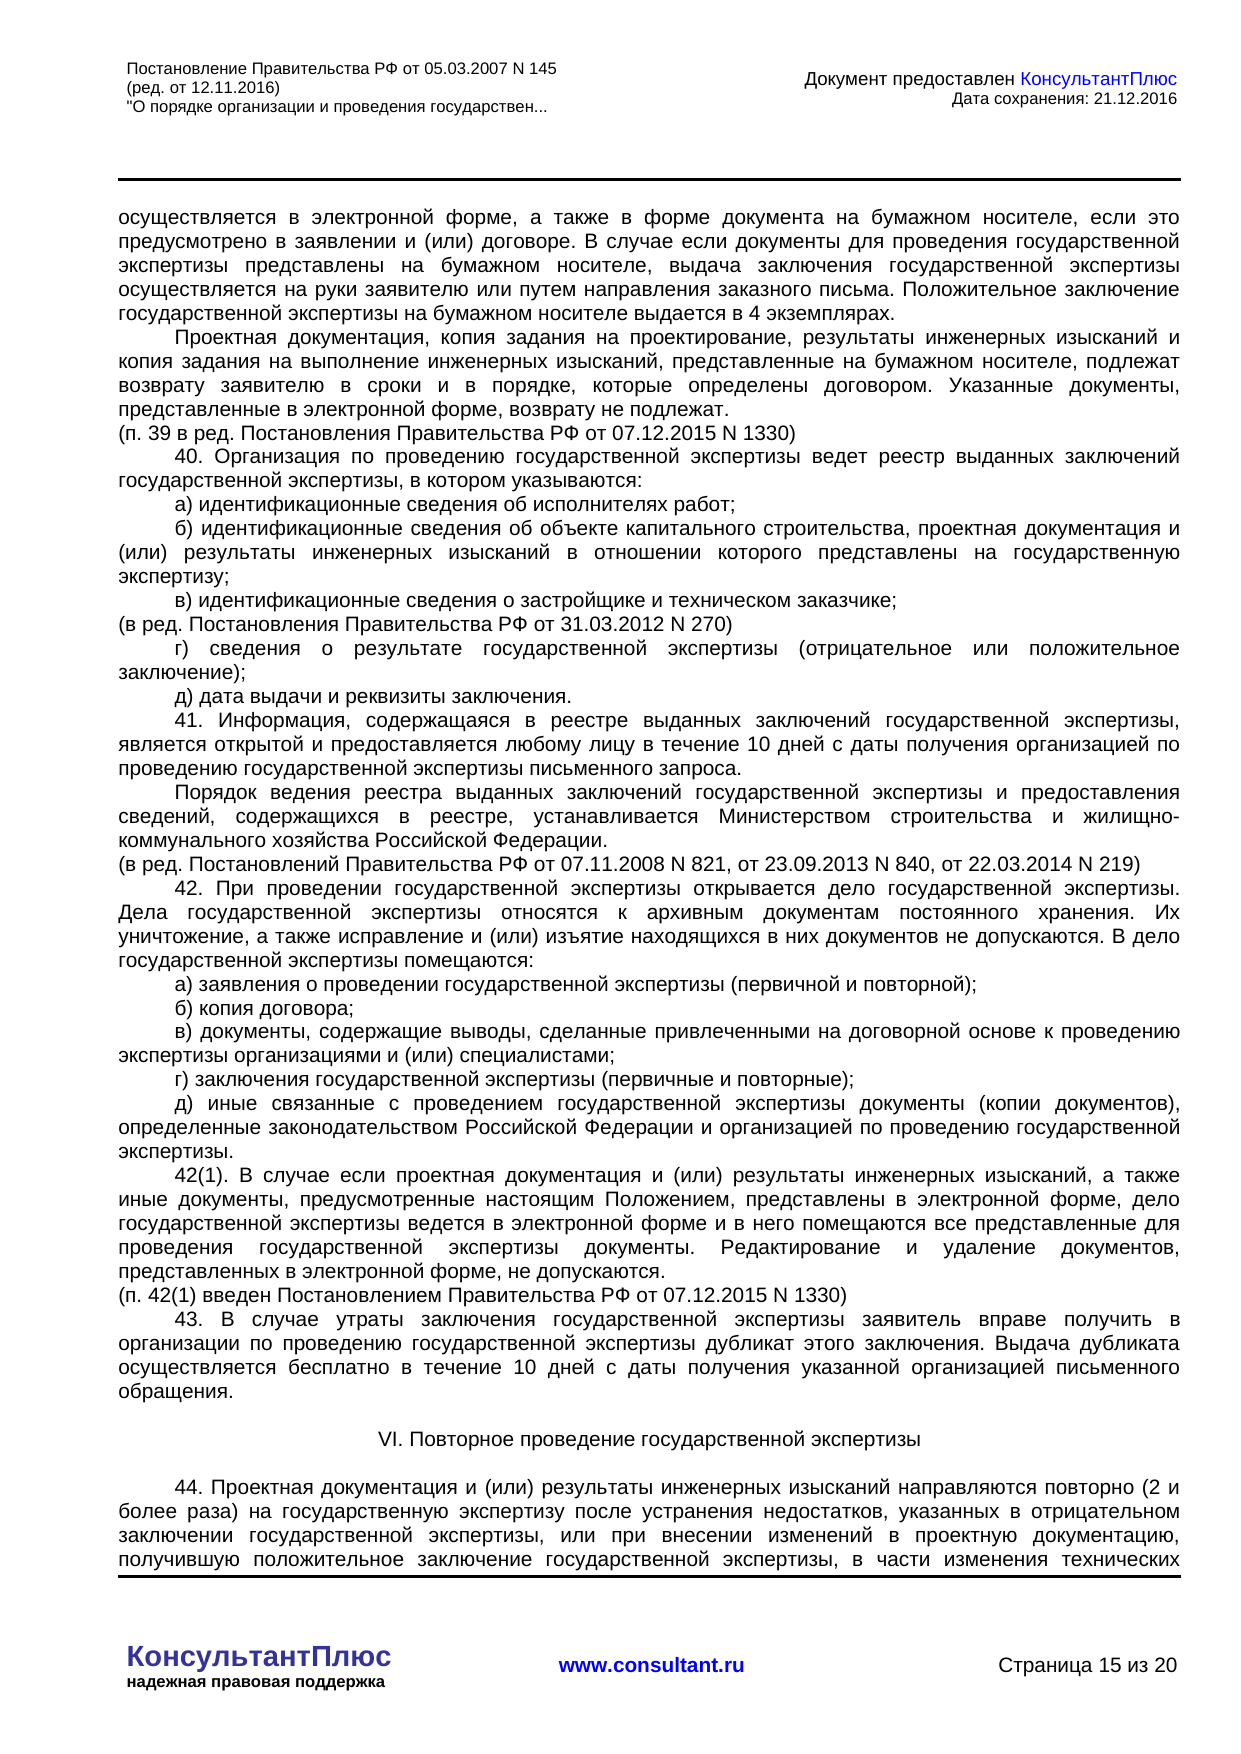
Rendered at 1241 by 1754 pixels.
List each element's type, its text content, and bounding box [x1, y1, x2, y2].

text г) заключения государственной экспертизы (первичные и повторные); [118, 1067, 1181, 1091]
text Проектная документация, копия задания на проектирование, результаты инженерных изысканий и копия задания на выполнение инженерных изысканий, представленные на бумажном носителе, подлежат возврату заявителю в сроки и в порядке, которые определены договором. Указанные документы, представленные в электронной форме, возврату не подлежат. [118, 324, 1181, 420]
text а) заявления о проведении государственной экспертизы (первичной и повторной); [118, 971, 1181, 995]
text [118, 1474, 1181, 1570]
text 41. Информация, содержащаяся в реестре выданных заключений государственной экспертизы, является открытой и предоставляется любому лицу в течение 10 дней с даты получения организацией по проведению государственной экспертизы письменного запроса. [118, 708, 1181, 780]
text г) сведения о результате государственной экспертизы (отрицательное или положительное заключение); [118, 636, 1181, 684]
text (п. 42(1) введен Постановлением Правительства РФ от 07.12.2015 N 1330) [118, 1283, 1181, 1307]
text (в ред. Постановления Правительства РФ от 31.03.2012 N 270) [118, 612, 1181, 636]
text в) идентификационные сведения о застройщике и техническом заказчике; [118, 588, 1181, 612]
text д) иные связанные с проведением государственной экспертизы документы (копии документов), определенные законодательством Российской Федерации и организацией по проведению государственной экспертизы. [118, 1091, 1181, 1163]
text 42. При проведении государственной экспертизы открывается дело государственной экспертизы. Дела государственной экспертизы относятся к архивным документам постоянного хранения. Их уничтожение, а также исправление и (или) изъятие находящихся в них документов не допускаются. В дело государственной экспертизы помещаются: [118, 876, 1181, 971]
text 42(1). В случае если проектная документация и (или) результаты инженерных изысканий, а также иные документы, предусмотренные настоящим Положением, представлены в электронной форме, дело государственной экспертизы ведется в электронной форме и в него помещаются все представленные для проведения государственной экспертизы документы. Редактирование и удаление документов, представленных в электронной форме, не допускаются. [118, 1163, 1181, 1283]
text Порядок ведения реестра выданных заключений государственной экспертизы и предоставления сведений, содержащихся в реестре, устанавливается Министерством строительства и жилищно-коммунального хозяйства Российской Федерации. [118, 780, 1181, 852]
text 43. В случае утраты заключения государственной экспертизы заявитель вправе получить в организации по проведению государственной экспертизы дубликат этого заключения. Выдача дубликата осуществляется бесплатно в течение 10 дней с даты получения указанной организацией письменного обращения. [118, 1307, 1181, 1403]
text б) идентификационные сведения об объекте капитального строительства, проектная документация и (или) результаты инженерных изысканий в отношении которого представлены на государственную экспертизу; [118, 516, 1181, 588]
text 40. Организация по проведению государственной экспертизы ведет реестр выданных заключений государственной экспертизы, в котором указываются: [118, 444, 1181, 492]
text а) идентификационные сведения об исполнителях работ; [118, 492, 1181, 516]
text б) копия договора; [118, 995, 1181, 1019]
text (в ред. Постановлений Правительства РФ от 07.11.2008 N 821, от 23.09.2013 N 840, от 22.03.2014 N 219) [118, 852, 1181, 876]
text в) документы, содержащие выводы, сделанные привлеченными на договорной основе к проведению экспертизы организациями и (или) специалистами; [118, 1019, 1181, 1067]
text д) дата выдачи и реквизиты заключения. [118, 684, 1181, 708]
text VI. Повторное проведение государственной экспертизы [118, 1427, 1181, 1451]
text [118, 205, 1181, 324]
text (п. 39 в ред. Постановления Правительства РФ от 07.12.2015 N 1330) [118, 420, 1181, 444]
